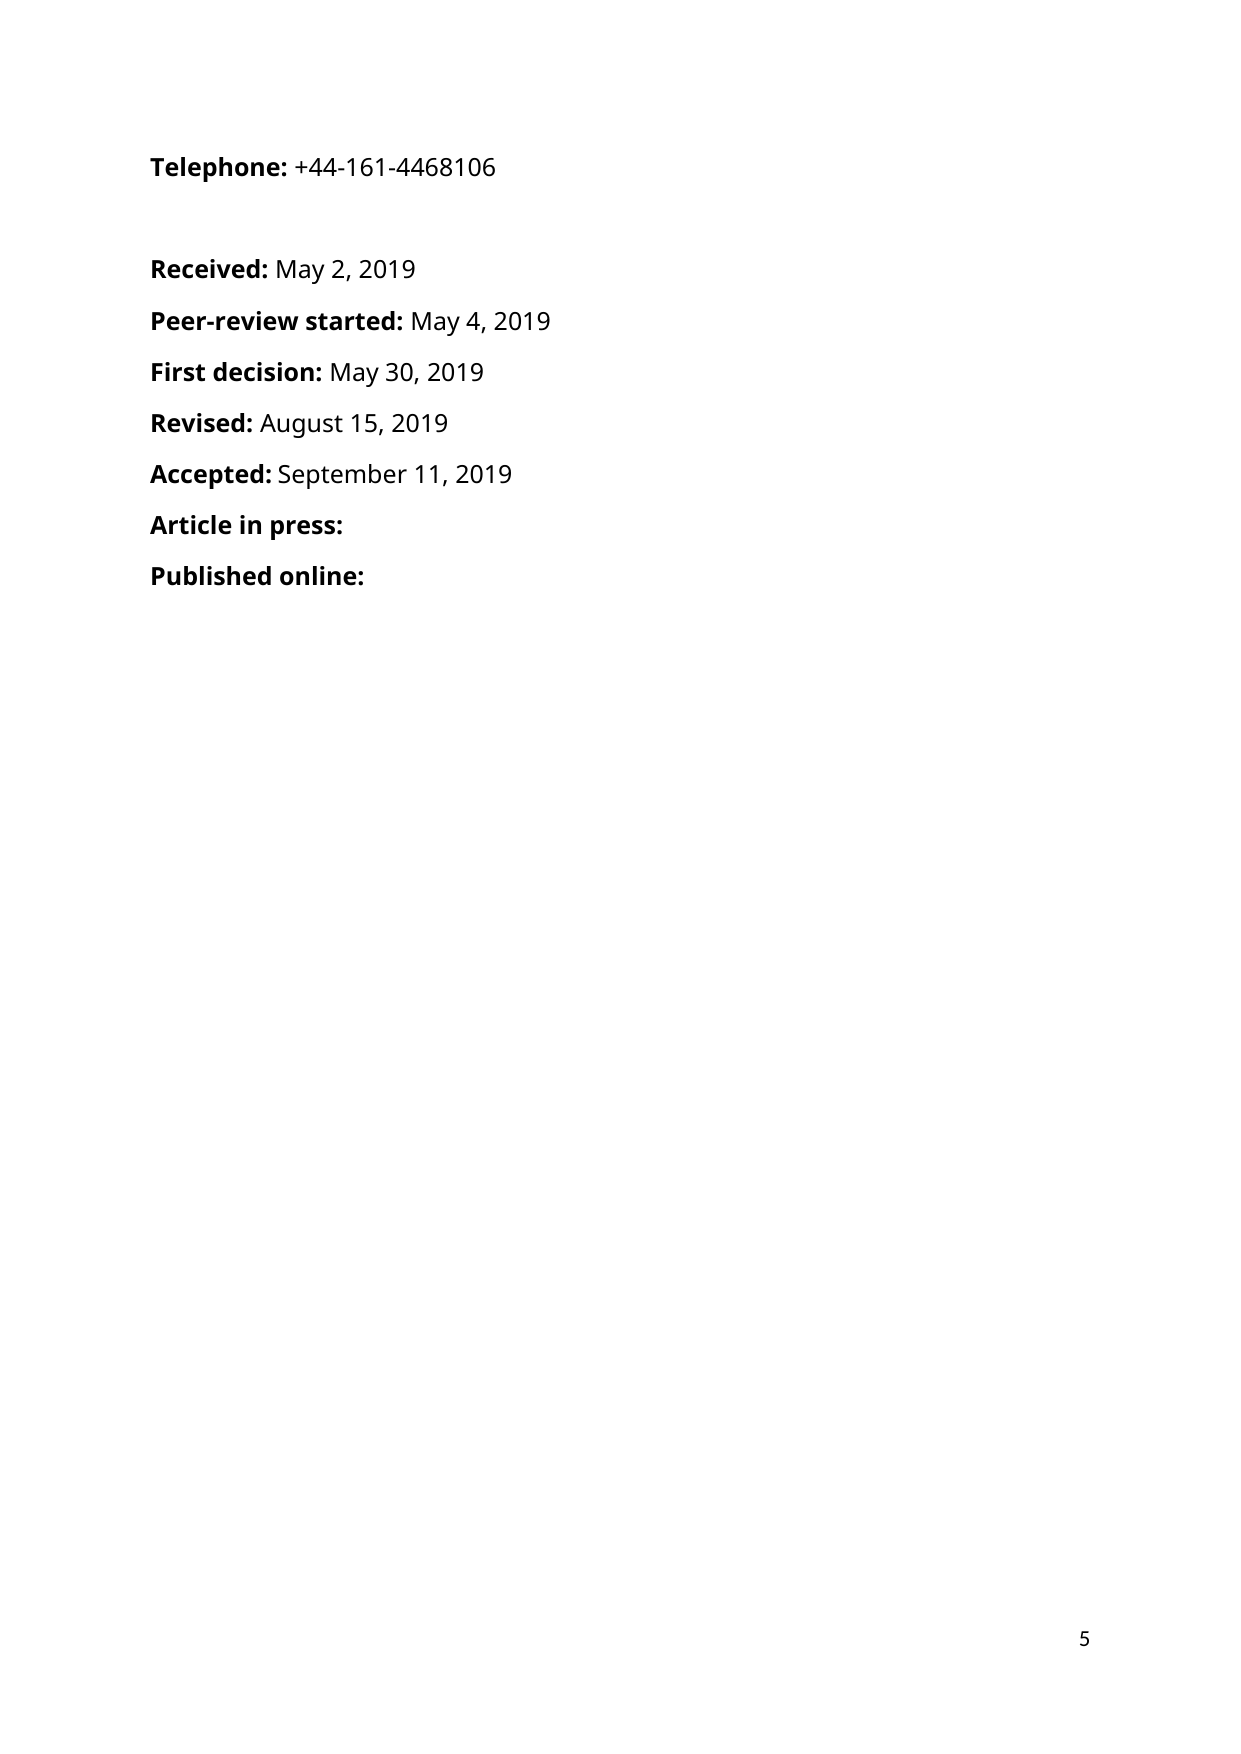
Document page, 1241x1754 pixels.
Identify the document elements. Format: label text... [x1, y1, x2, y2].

text Article in press: [150, 507, 1090, 541]
text Peer-review started: May 4, 2019 [150, 303, 1090, 337]
text Received: May 2, 2019 [150, 252, 1090, 286]
text Telephone: +44-161-4468106 [150, 150, 1090, 184]
text Revised: August 15, 2019 [150, 405, 1090, 439]
text First decision: May 30, 2019 [150, 354, 1090, 388]
text Accepted: September 11, 2019 [150, 456, 1090, 490]
text Published online: [150, 558, 1090, 592]
